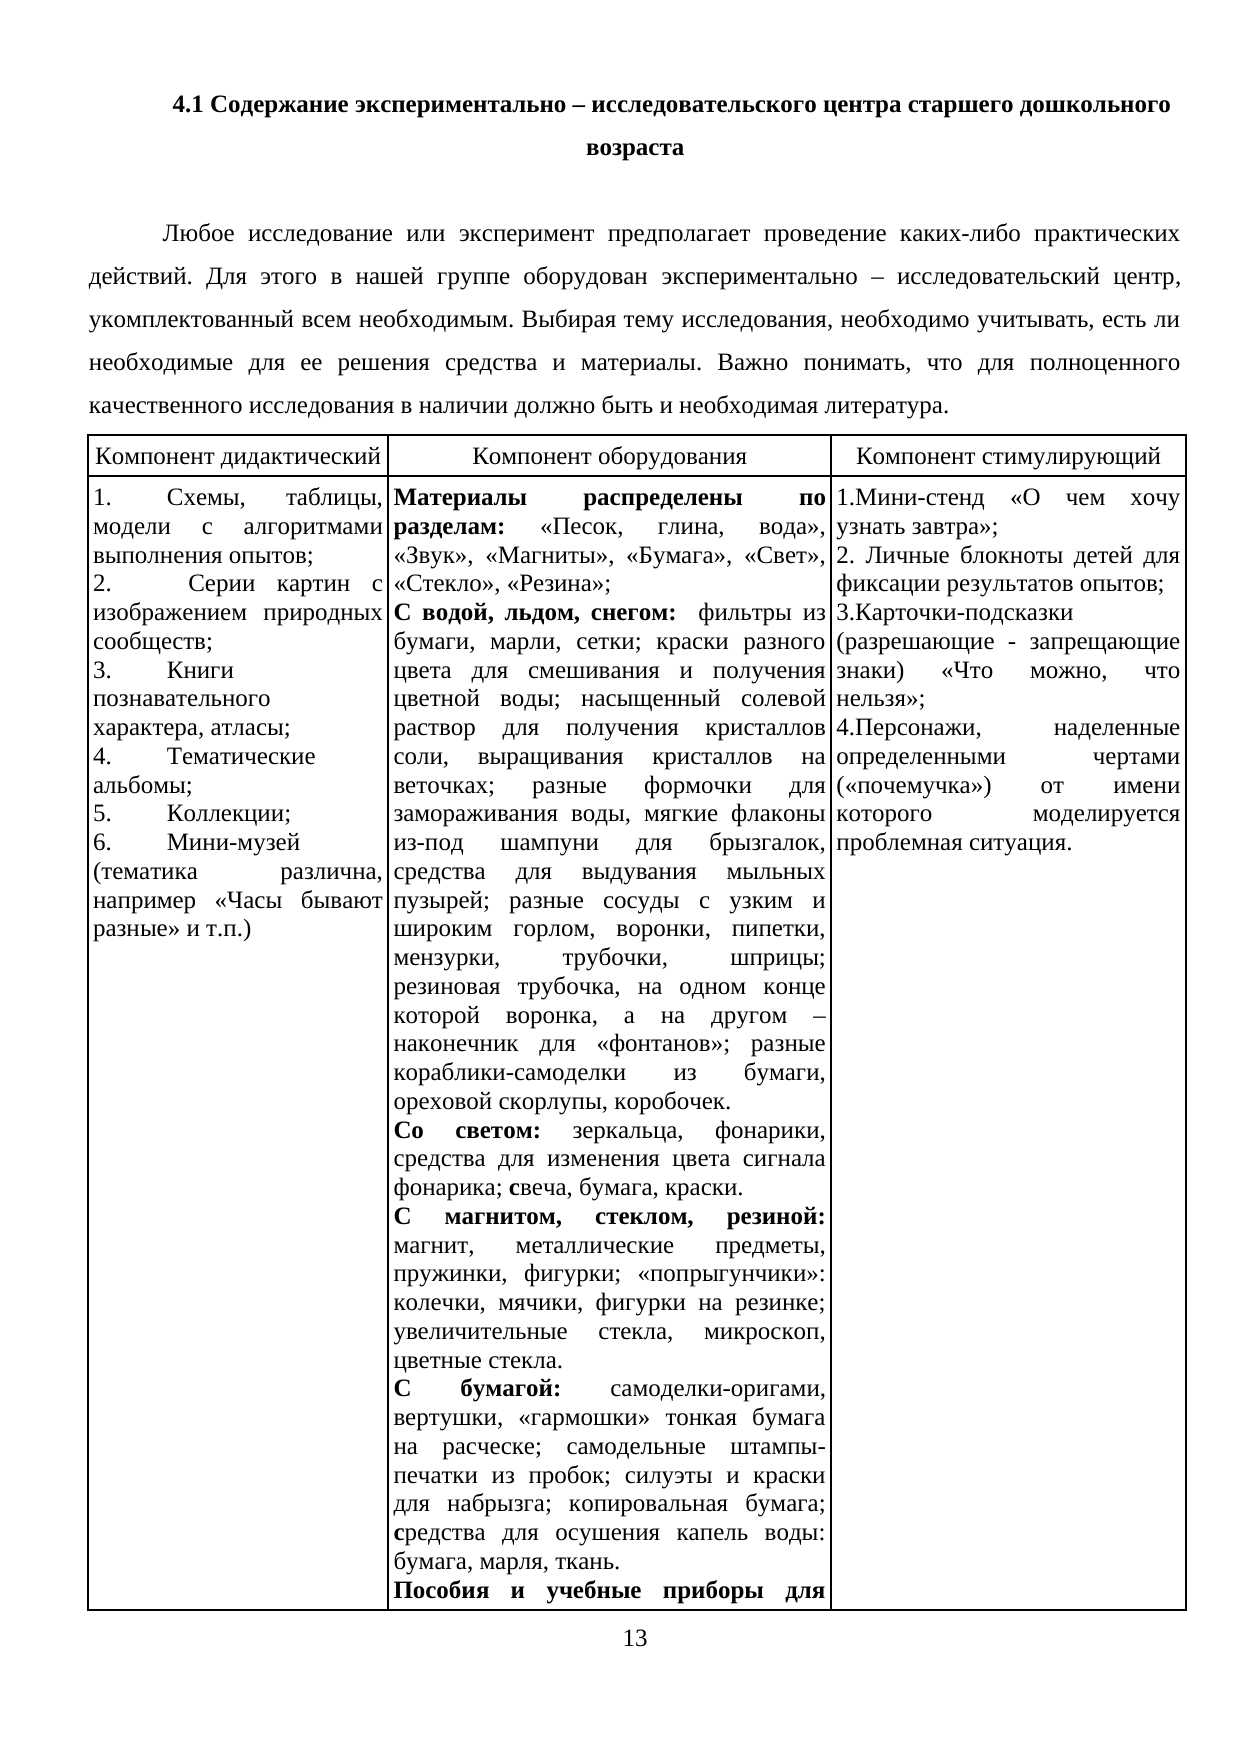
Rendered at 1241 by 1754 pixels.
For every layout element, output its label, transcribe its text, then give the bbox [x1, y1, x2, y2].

text 4.1 Содержание экспериментально – исследовательского центра старшего дошкольного возраста [89, 89, 1181, 161]
text Любое исследование или эксперимент предполагает проведение каких-либо практических действий. Для этого в нашей группе оборудован экспериментально – исследовательский центр, укомплектованный всем необходимым. Выбирая тему исследования, необходимо учитывать, есть ли необходимые для ее решения средства и материалы. Важно понимать, что для полноценного качественного исследования в наличии должно быть и необходимая литература. [89, 218, 1181, 419]
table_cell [832, 477, 1185, 1609]
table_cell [89, 477, 387, 1609]
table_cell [389, 477, 830, 1609]
table_header Компонент стимулирующий [832, 436, 1185, 475]
table_header Компонент дидактический [89, 436, 387, 475]
table_header Компонент оборудования [389, 436, 830, 475]
